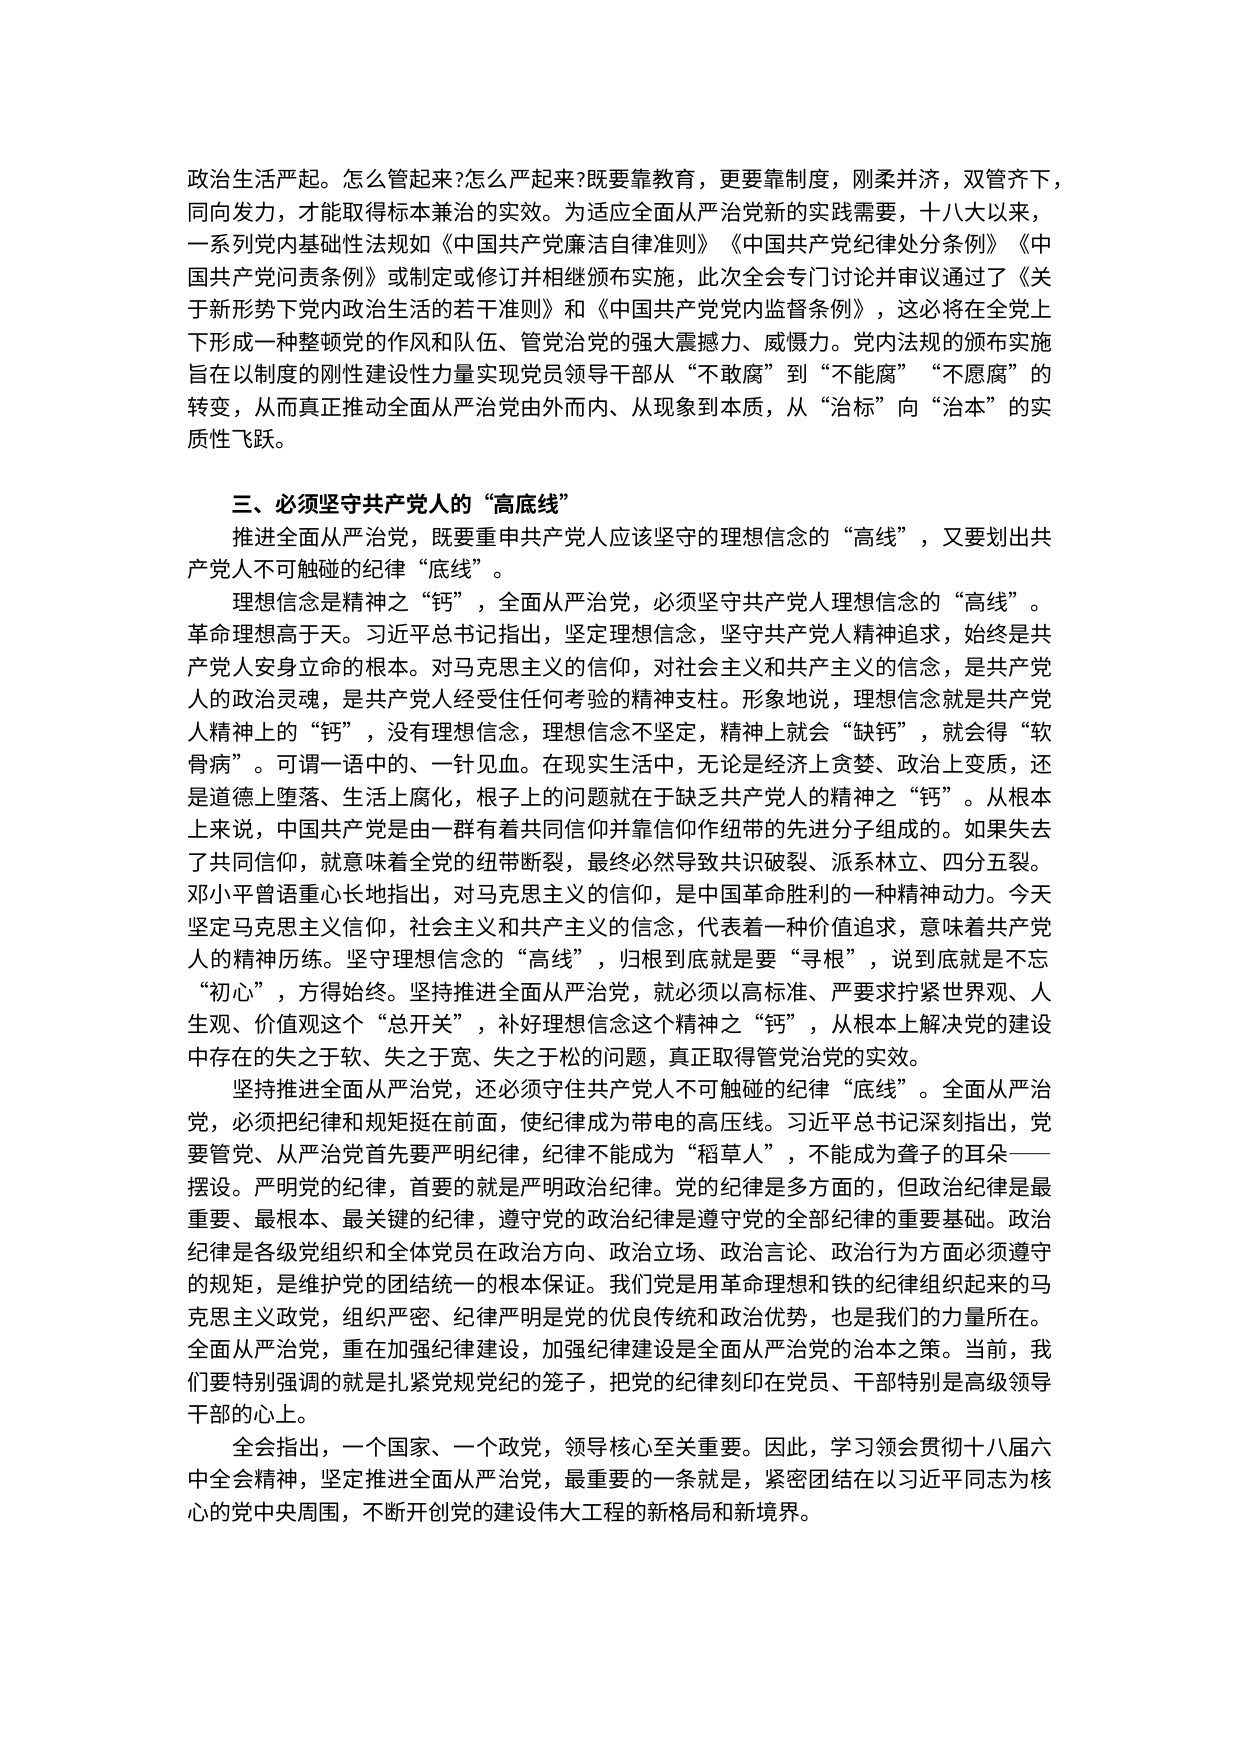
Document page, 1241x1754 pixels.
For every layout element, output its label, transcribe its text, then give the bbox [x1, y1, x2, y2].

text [187, 162, 1053, 454]
text 全会指出，一个国家、一个政党，领导核心至关重要。因此，学习领会贯彻十八届六中全会精神，坚定推进全面从严治党，最重要的一条就是，紧密团结在以习近平同志为核心的党中央周围，不断开创党的建设伟大工程的新格局和新境界。 [187, 1429, 1053, 1527]
text 推进全面从严治党，既要重申共产党人应该坚守的理想信念的“高线”，又要划出共产党人不可触碰的纪律“底线”。 [187, 519, 1053, 584]
text 理想信念是精神之“钙”，全面从严治党，必须坚守共产党人理想信念的“高线”。革命理想高于天。习近平总书记指出，坚定理想信念，坚守共产党人精神追求，始终是共产党人安身立命的根本。对马克思主义的信仰，对社会主义和共产主义的信念，是共产党人的政治灵魂，是共产党人经受住任何考验的精神支柱。形象地说，理想信念就是共产党人精神上的“钙”，没有理想信念，理想信念不坚定，精神上就会“缺钙”，就会得“软骨病”。可谓一语中的、一针见血。在现实生活中，无论是经济上贪婪、政治上变质，还是道德上堕落、生活上腐化，根子上的问题就在于缺乏共产党人的精神之“钙”。从根本上来说，中国共产党是由一群有着共同信仰并靠信仰作纽带的先进分子组成的。如果失去了共同信仰，就意味着全党的纽带断裂，最终必然导致共识破裂、派系林立、四分五裂。邓小平曾语重心长地指出，对马克思主义的信仰，是中国革命胜利的一种精神动力。今天，坚定马克思主义信仰，社会主义和共产主义的信念，代表着一种价值追求，意味着共产党人的精神历练。坚守理想信念的“高线”，归根到底就是要“寻根”，说到底就是不忘“初心”，方得始终。坚持推进全面从严治党，就必须以高标准、严要求拧紧世界观、人生观、价值观这个“总开关”，补好理想信念这个精神之“钙”，从根本上解决党的建设中存在的失之于软、失之于宽、失之于松的问题，真正取得管党治党的实效。 [187, 584, 1053, 1072]
text 坚持推进全面从严治党，还必须守住共产党人不可触碰的纪律“底线”。全面从严治党，必须把纪律和规矩挺在前面，使纪律成为带电的高压线。习近平总书记深刻指出，党要管党、从严治党首先要严明纪律，纪律不能成为“稻草人”，不能成为聋子的耳朵——摆设。严明党的纪律，首要的就是严明政治纪律。党的纪律是多方面的，但政治纪律是最重要、最根本、最关键的纪律，遵守党的政治纪律是遵守党的全部纪律的重要基础。政治纪律是各级党组织和全体党员在政治方向、政治立场、政治言论、政治行为方面必须遵守的规矩，是维护党的团结统一的根本保证。我们党是用革命理想和铁的纪律组织起来的马克思主义政党，组织严密、纪律严明是党的优良传统和政治优势，也是我们的力量所在。全面从严治党，重在加强纪律建设，加强纪律建设是全面从严治党的治本之策。当前，我们要特别强调的就是扎紧党规党纪的笼子，把党的纪律刻印在党员、干部特别是高级领导干部的心上。 [187, 1072, 1053, 1429]
text 三、必须坚守共产党人的“高底线” [187, 487, 1053, 519]
